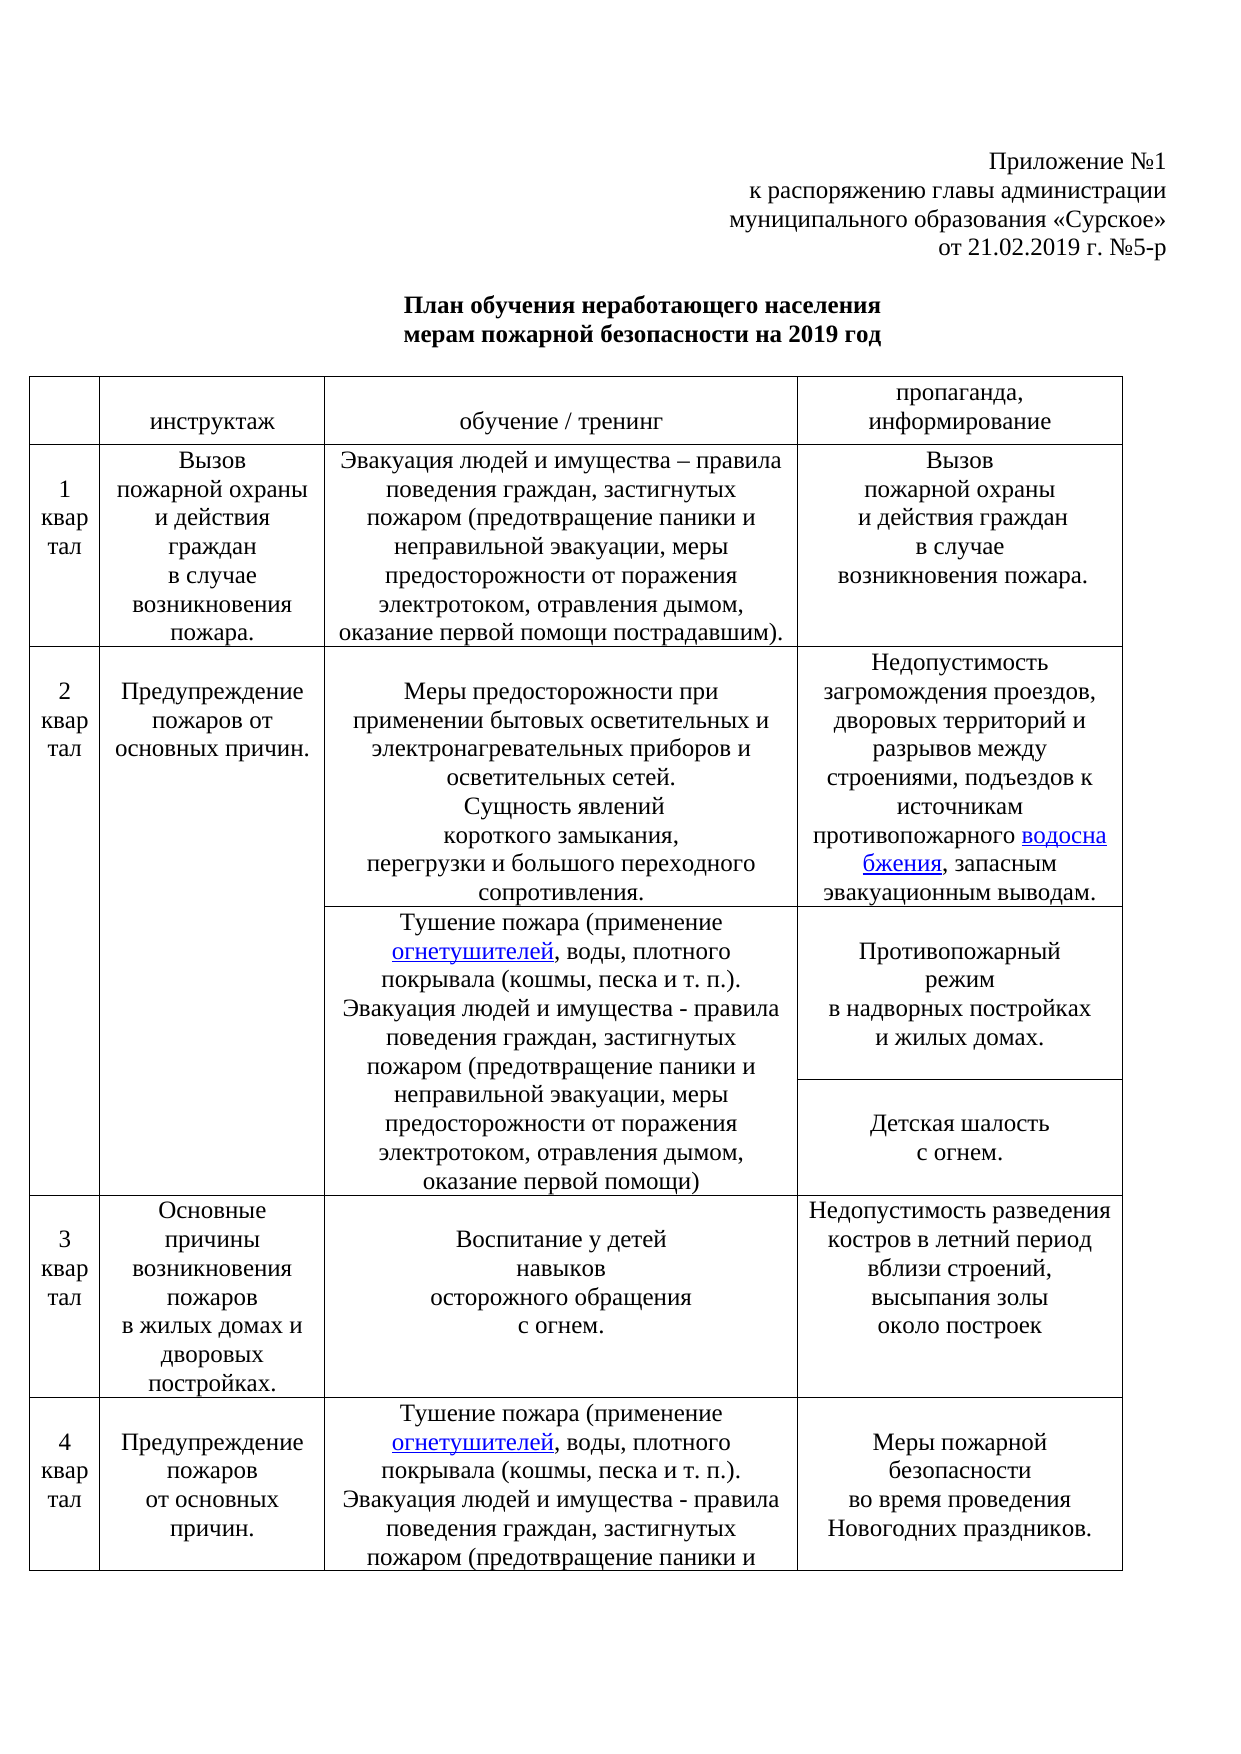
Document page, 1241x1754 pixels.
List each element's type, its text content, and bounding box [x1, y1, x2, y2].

text к распоряжению главы администрации [118, 175, 1166, 204]
table_cell 1 квартал [30, 445, 99, 646]
table_cell Предупреждение пожаров от основных причин. [100, 1398, 324, 1570]
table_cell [325, 1398, 797, 1570]
table_cell Эвакуация людей и имущества – правила поведения граждан, застигнутых пожаром (предотвращение паники и неправильной эвакуации, меры предосторожности от поражения электротоком, отравления дымом, оказание первой помощи пострадавшим). [325, 445, 797, 646]
table_header обучение / тренинг [325, 377, 797, 444]
table_cell Детская шалость с огнем. [798, 1080, 1122, 1194]
table_header пропаганда, информирование [798, 377, 1122, 444]
table_header инструктаж [100, 377, 324, 444]
text от 21.02.2019 г. №5-р [118, 232, 1166, 261]
table_cell Тушение пожара (применение огнетушителей, воды, плотного покрывала (кошмы, песка и т. п.). Эвакуация людей и имущества - правила поведения граждан, застигнутых пожаром (предотвращение паники и неправильной эвакуации, меры предосторожности от поражения электротоком, отравления дымом, оказание первой помощи) [325, 907, 797, 1194]
text Приложение №1 [118, 146, 1166, 175]
table_cell Противопожарный режим в надворных постройках и жилых домах. [798, 907, 1122, 1079]
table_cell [798, 1398, 1122, 1570]
text муниципального образования «Сурское» [118, 204, 1166, 232]
table_cell Воспитание у детей навыков осторожного обращения с огнем. [325, 1196, 797, 1397]
table_cell Предупреждение пожаров от основных причин. [100, 647, 324, 1194]
text План обучения неработающего населения [118, 290, 1166, 319]
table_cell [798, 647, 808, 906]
table_cell Меры предосторожности при применении бытовых осветительных и электронагревательных приборов и осветительных сетей. Сущность явлений короткого замыкания, перегрузки и большого переходного сопротивления. [325, 647, 797, 906]
table_cell Недопустимость разведения костров в летний период вблизи строений, высыпания золы около построек [798, 1196, 1122, 1397]
table_cell 3 квартал [30, 1196, 99, 1397]
table_cell 4 квартал [30, 1398, 99, 1570]
text мерам пожарной безопасности на 2019 год [118, 319, 1166, 347]
table_cell Основные причины возникновения пожаров в жилых домах и дворовых постройках. [100, 1196, 324, 1397]
table_cell 2 квартал [30, 647, 99, 1194]
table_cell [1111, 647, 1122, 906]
table_cell Вызов пожарной охраны и действия граждан в случае возникновения пожара. [798, 445, 1122, 646]
table_header [30, 377, 99, 444]
table_cell Вызов пожарной охраны и действия граждан в случае возникновения пожара. [100, 445, 324, 646]
